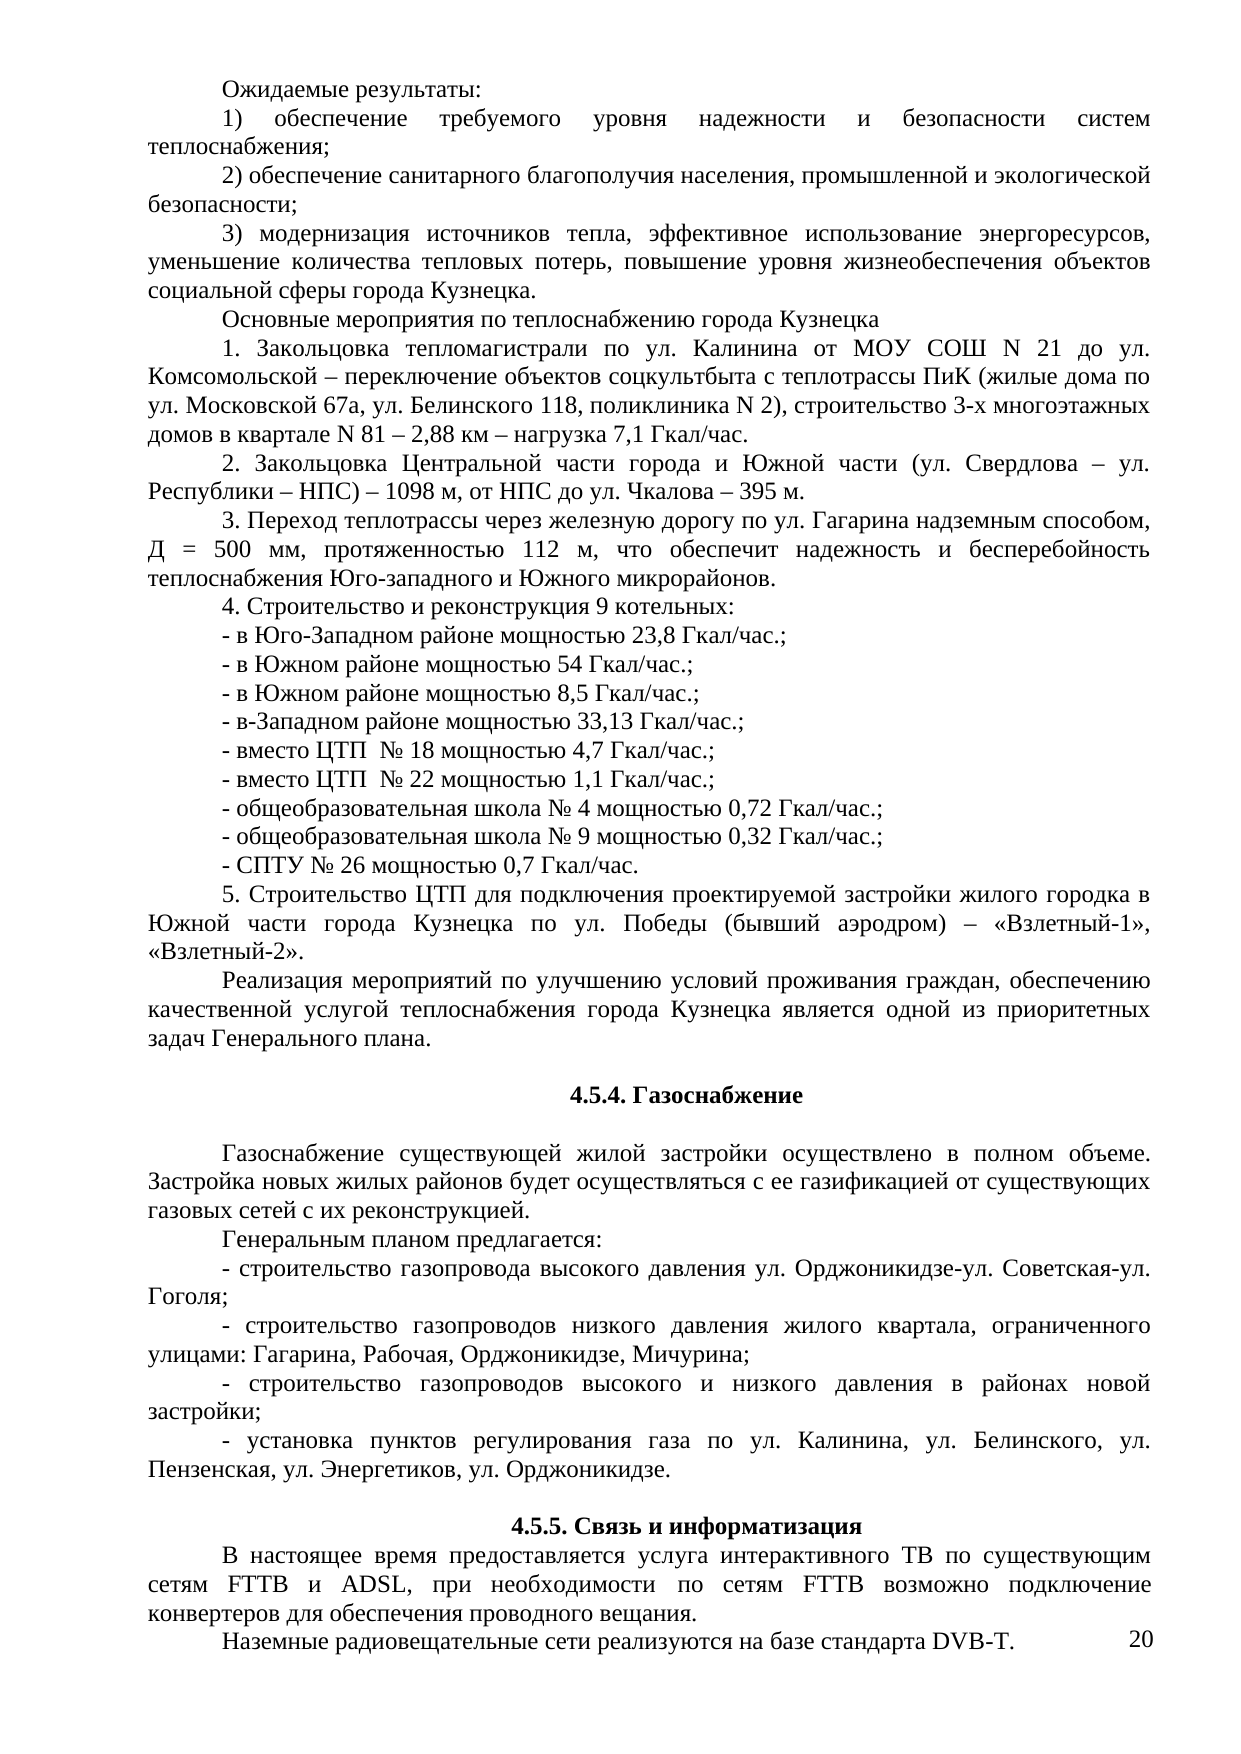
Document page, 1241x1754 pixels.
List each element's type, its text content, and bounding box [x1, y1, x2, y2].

text 3. Переход теплотрассы через железную дорогу по ул. Гагарина надземным способом, Д = 500 мм, протяженностью 112 м, что обеспечит надежность и бесперебойность теплоснабжения Юго-западного и Южного микрорайонов. [148, 505, 1152, 591]
text - СПТУ № 26 мощностью 0,7 Гкал/час. [148, 850, 1152, 879]
text 5. Строительство ЦТП для подключения проектируемой застройки жилого городка в Южной части города Кузнецка по ул. Победы (бывший аэродром) – «Взлетный-1», «Взлетный-2». [148, 879, 1152, 965]
text - строительство газопроводов высокого и низкого давления в районах новой застройки; [148, 1368, 1152, 1425]
text 1. Закольцовка тепломагистрали по ул. Калинина от МОУ СОШ N 21 до ул. Комсомольской – переключение объектов соцкультбыта с теплотрассы ПиК (жилые дома по ул. Московской 67а, ул. Белинского 118, поликлиника N 2), строительство 3-х многоэтажных домов в квартале N 81 – 2,88 км – нагрузка 7,1 Гкал/час. [148, 333, 1152, 448]
text - вместо ЦТП № 18 мощностью 4,7 Гкал/час.; [148, 735, 1152, 764]
text Генеральным планом предлагается: [148, 1224, 1152, 1253]
text - строительство газопроводов низкого давления жилого квартала, ограниченного улицами: Гагарина, Рабочая, Орджоникидзе, Мичурина; [148, 1310, 1152, 1368]
text Наземные радиовещательные сети реализуются на базе стандарта DVB-T. [148, 1626, 1152, 1655]
text 4.5.4. Газоснабжение [148, 1080, 1152, 1109]
text В настоящее время предоставляется услуга интерактивного ТВ по существующим сетям FTTB и ADSL, при необходимости по сетям FTTB возможно подключение конвертеров для обеспечения проводного вещания. [148, 1540, 1152, 1626]
text - в Южном районе мощностью 54 Гкал/час.; [148, 649, 1152, 678]
text Реализация мероприятий по улучшению условий проживания граждан, обеспечению качественной услугой теплоснабжения города Кузнецка является одной из приоритетных задач Генерального плана. [148, 965, 1152, 1051]
text - в Южном районе мощностью 8,5 Гкал/час.; [148, 678, 1152, 706]
text - вместо ЦТП № 22 мощностью 1,1 Гкал/час.; [148, 764, 1152, 793]
text - строительство газопровода высокого давления ул. Орджоникидзе-ул. Советская-ул. Гоголя; [148, 1253, 1152, 1310]
text 2) обеспечение санитарного благополучия населения, промышленной и экологической безопасности; [148, 160, 1152, 218]
text - общеобразовательная школа № 9 мощностью 0,32 Гкал/час.; [148, 821, 1152, 850]
text Ожидаемые результаты: [148, 74, 1152, 103]
text 4. Строительство и реконструкция 9 котельных: [148, 591, 1152, 620]
text Газоснабжение существующей жилой застройки осуществлено в полном объеме. Застройка новых жилых районов будет осуществляться с ее газификацией от существующих газовых сетей с их реконструкцией. [148, 1138, 1152, 1224]
text Основные мероприятия по теплоснабжению города Кузнецка [148, 304, 1152, 333]
text - установка пунктов регулирования газа по ул. Калинина, ул. Белинского, ул. Пензенская, ул. Энергетиков, ул. Орджоникидзе. [148, 1425, 1152, 1483]
text - в-Западном районе мощностью 33,13 Гкал/час.; [148, 706, 1152, 735]
text 3) модернизация источников тепла, эффективное использование энергоресурсов, уменьшение количества тепловых потерь, повышение уровня жизнеобеспечения объектов социальной сферы города Кузнецка. [148, 218, 1152, 304]
text - в Юго-Западном районе мощностью 23,8 Гкал/час.; [148, 620, 1152, 649]
text 1) обеспечение требуемого уровня надежности и безопасности систем теплоснабжения; [148, 103, 1152, 160]
text - общеобразовательная школа № 4 мощностью 0,72 Гкал/час.; [148, 793, 1152, 821]
text 2. Закольцовка Центральной части города и Южной части (ул. Свердлова – ул. Республики – НПС) – 1098 м, от НПС до ул. Чкалова – 395 м. [148, 448, 1152, 505]
text 4.5.5. Связь и информатизация [148, 1511, 1152, 1540]
